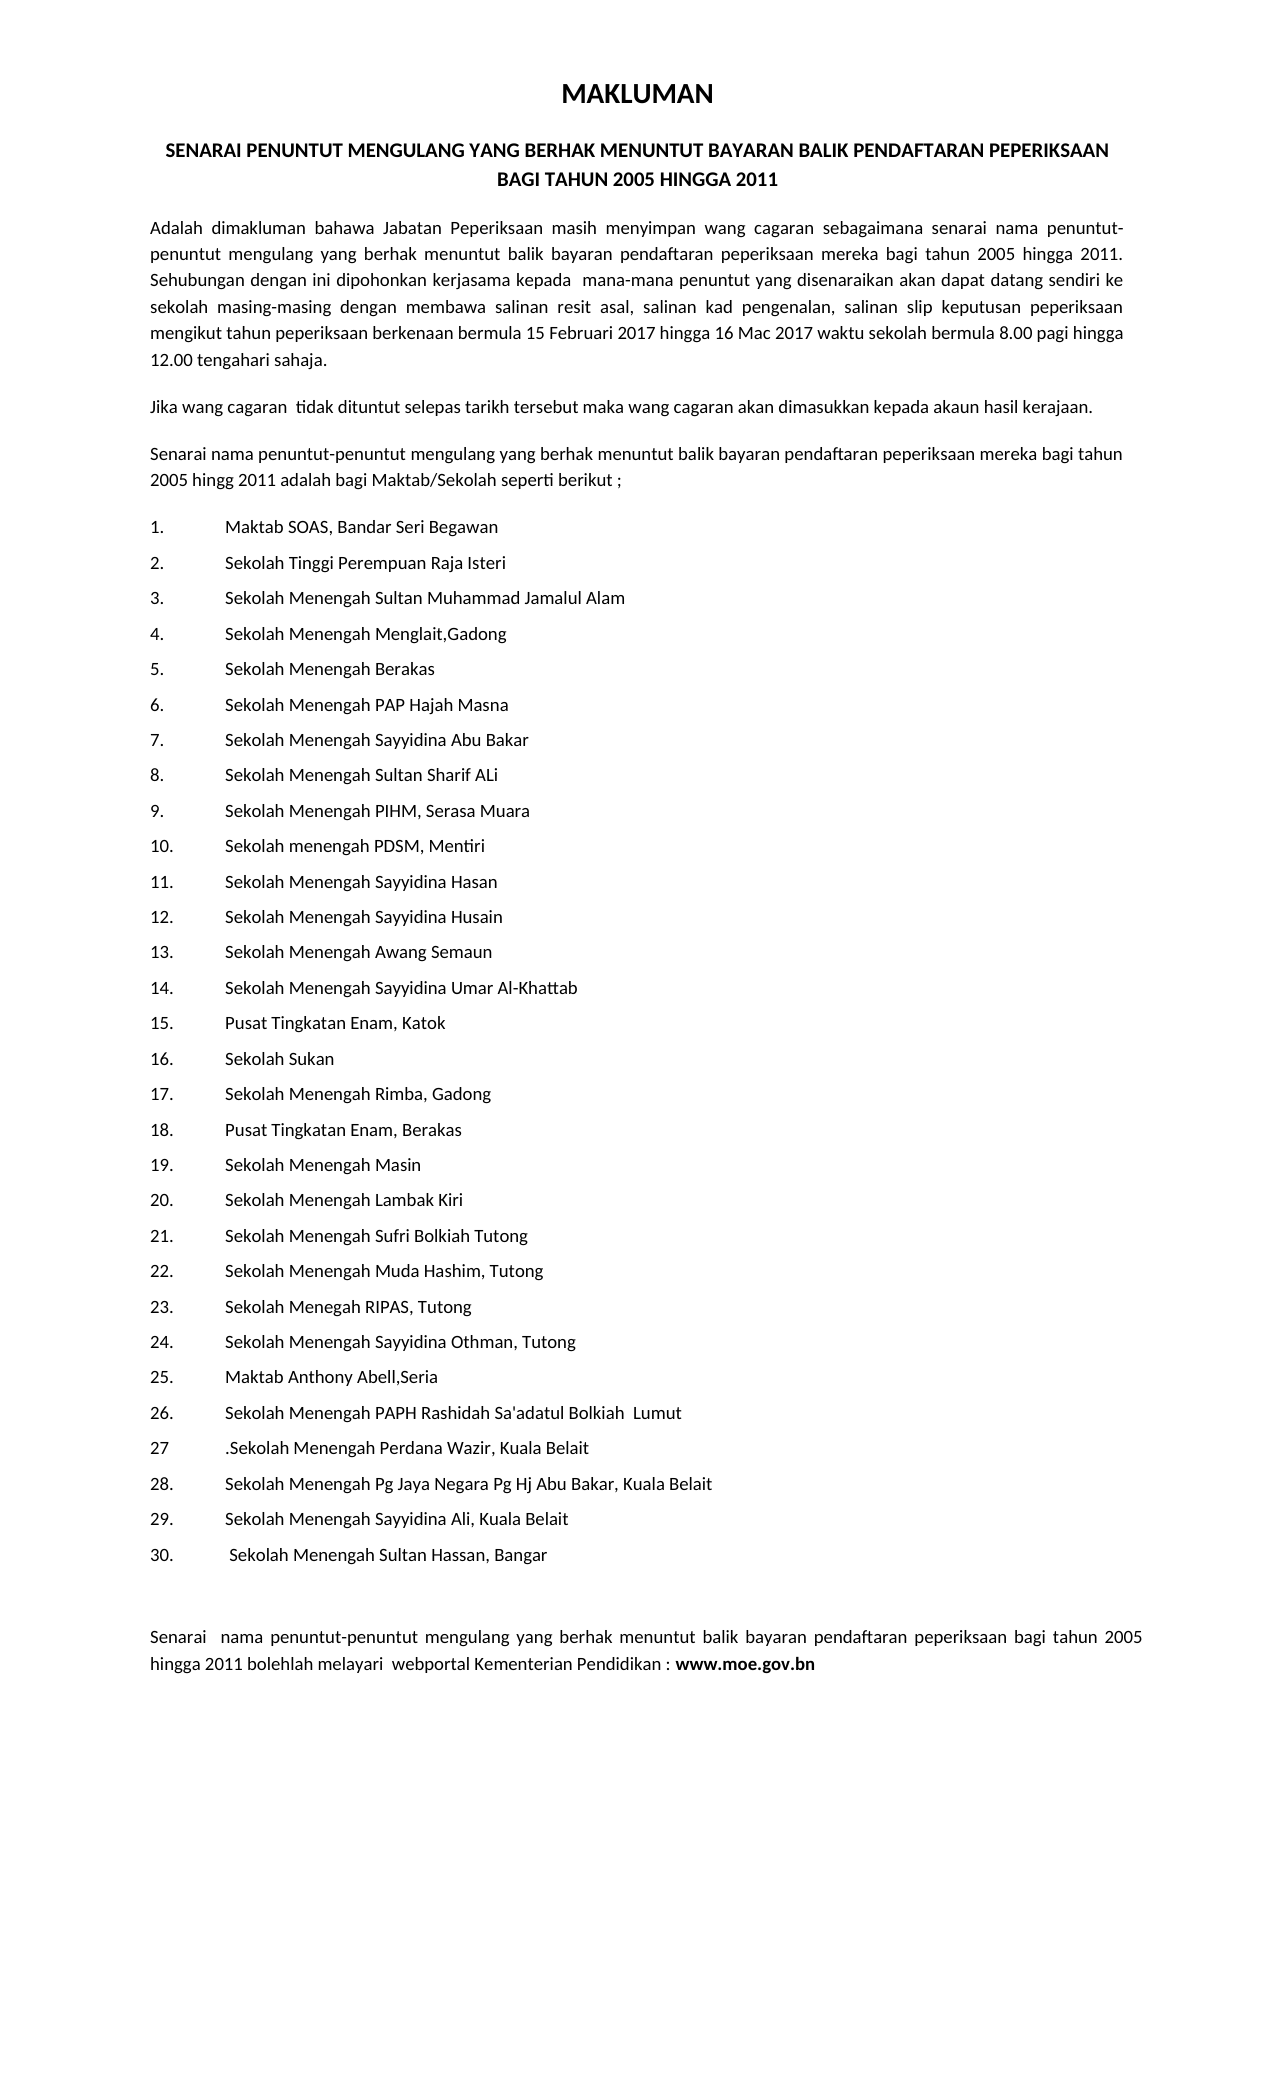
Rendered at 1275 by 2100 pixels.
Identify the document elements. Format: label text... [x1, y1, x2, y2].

text 22. Sekolah Menengah Muda Hashim, Tutong [150, 1259, 1125, 1282]
text 7. Sekolah Menengah Sayyidina Abu Bakar [150, 728, 1125, 751]
text 30. Sekolah Menengah Sultan Hassan, Bangar [150, 1543, 1125, 1566]
text 28. Sekolah Menengah Pg Jaya Negara Pg Hj Abu Bakar, Kuala Belait [150, 1472, 1125, 1495]
text 8. Sekolah Menengah Sultan Sharif ALi [150, 763, 1125, 786]
text 24. Sekolah Menengah Sayyidina Othman, Tutong [150, 1330, 1125, 1353]
text 6. Sekolah Menengah PAP Hajah Masna [150, 693, 1125, 716]
text 23. Sekolah Menegah RIPAS, Tutong [150, 1295, 1125, 1318]
text Senarai nama penuntut-penuntut mengulang yang berhak menuntut balik bayaran pendaftaran peperiksaan mereka bagi tahun 2005 hingg 2011 adalah bagi Maktab/Sekolah seperti berikut ; [150, 442, 1125, 491]
text 20. Sekolah Menengah Lambak Kiri [150, 1188, 1125, 1211]
text 27 .Sekolah Menengah Perdana Wazir, Kuala Belait [150, 1436, 1125, 1459]
text 11. Sekolah Menengah Sayyidina Hasan [150, 870, 1125, 893]
text 17. Sekolah Menengah Rimba, Gadong [150, 1082, 1125, 1105]
text Jika wang cagaran tidak dituntut selepas tarikh tersebut maka wang cagaran akan dimasukkan kepada akaun hasil kerajaan. [150, 395, 1125, 418]
text 25. Maktab Anthony Abell,Seria [150, 1366, 1125, 1388]
text 4. Sekolah Menengah Menglait,Gadong [150, 622, 1125, 645]
text 5. Sekolah Menengah Berakas [150, 657, 1125, 680]
text 15. Pusat Tingkatan Enam, Katok [150, 1011, 1125, 1034]
text 2. Sekolah Tinggi Perempuan Raja Isteri [150, 551, 1125, 574]
text 12. Sekolah Menengah Sayyidina Husain [150, 905, 1125, 928]
text 18. Pusat Tingkatan Enam, Berakas [150, 1118, 1125, 1141]
text MAKLUMAN [150, 75, 1125, 111]
text 29. Sekolah Menengah Sayyidina Ali, Kuala Belait [150, 1507, 1125, 1530]
text 21. Sekolah Menengah Sufri Bolkiah Tutong [150, 1224, 1125, 1247]
text 9. Sekolah Menengah PIHM, Serasa Muara [150, 799, 1125, 822]
text 26. Sekolah Menengah PAPH Rashidah Sa'adatul Bolkiah Lumut [150, 1401, 1125, 1424]
text 1. Maktab SOAS, Bandar Seri Begawan [150, 516, 1125, 538]
text Senarai nama penuntut-penuntut mengulang yang berhak menuntut balik bayaran pendaftaran peperiksaan bagi tahun 2005 hingga 2011 bolehlah melayari webportal Kementerian Pendidikan : www.moe.gov.bn [150, 1625, 1144, 1674]
text 3. Sekolah Menengah Sultan Muhammad Jamalul Alam [150, 586, 1125, 609]
text SENARAI PENUNTUT MENGULANG YANG BERHAK MENUNTUT BAYARAN BALIK PENDAFTARAN PEPERIKSAAN BAGI TAHUN 2005 HINGGA 2011 [150, 137, 1125, 191]
text 14. Sekolah Menengah Sayyidina Umar Al-Khattab [150, 976, 1125, 999]
text 10. Sekolah menengah PDSM, Mentiri [150, 834, 1125, 857]
text 19. Sekolah Menengah Masin [150, 1153, 1125, 1176]
text Adalah dimakluman bahawa Jabatan Peperiksaan masih menyimpan wang cagaran sebagaimana senarai nama penuntut-penuntut mengulang yang berhak menuntut balik bayaran pendaftaran peperiksaan mereka bagi tahun 2005 hingga 2011. Sehubungan dengan ini dipohonkan kerjasama kepada mana-mana penuntut yang disenaraikan akan dapat datang sendiri ke sekolah masing-masing dengan membawa salinan resit asal, salinan kad pengenalan, salinan slip keputusan peperiksaan mengikut tahun peperiksaan berkenaan bermula 15 Februari 2017 hingga 16 Mac 2017 waktu sekolah bermula 8.00 pagi hingga 12.00 tengahari sahaja. [150, 216, 1125, 371]
text 16. Sekolah Sukan [150, 1047, 1125, 1070]
text 13. Sekolah Menengah Awang Semaun [150, 941, 1125, 963]
